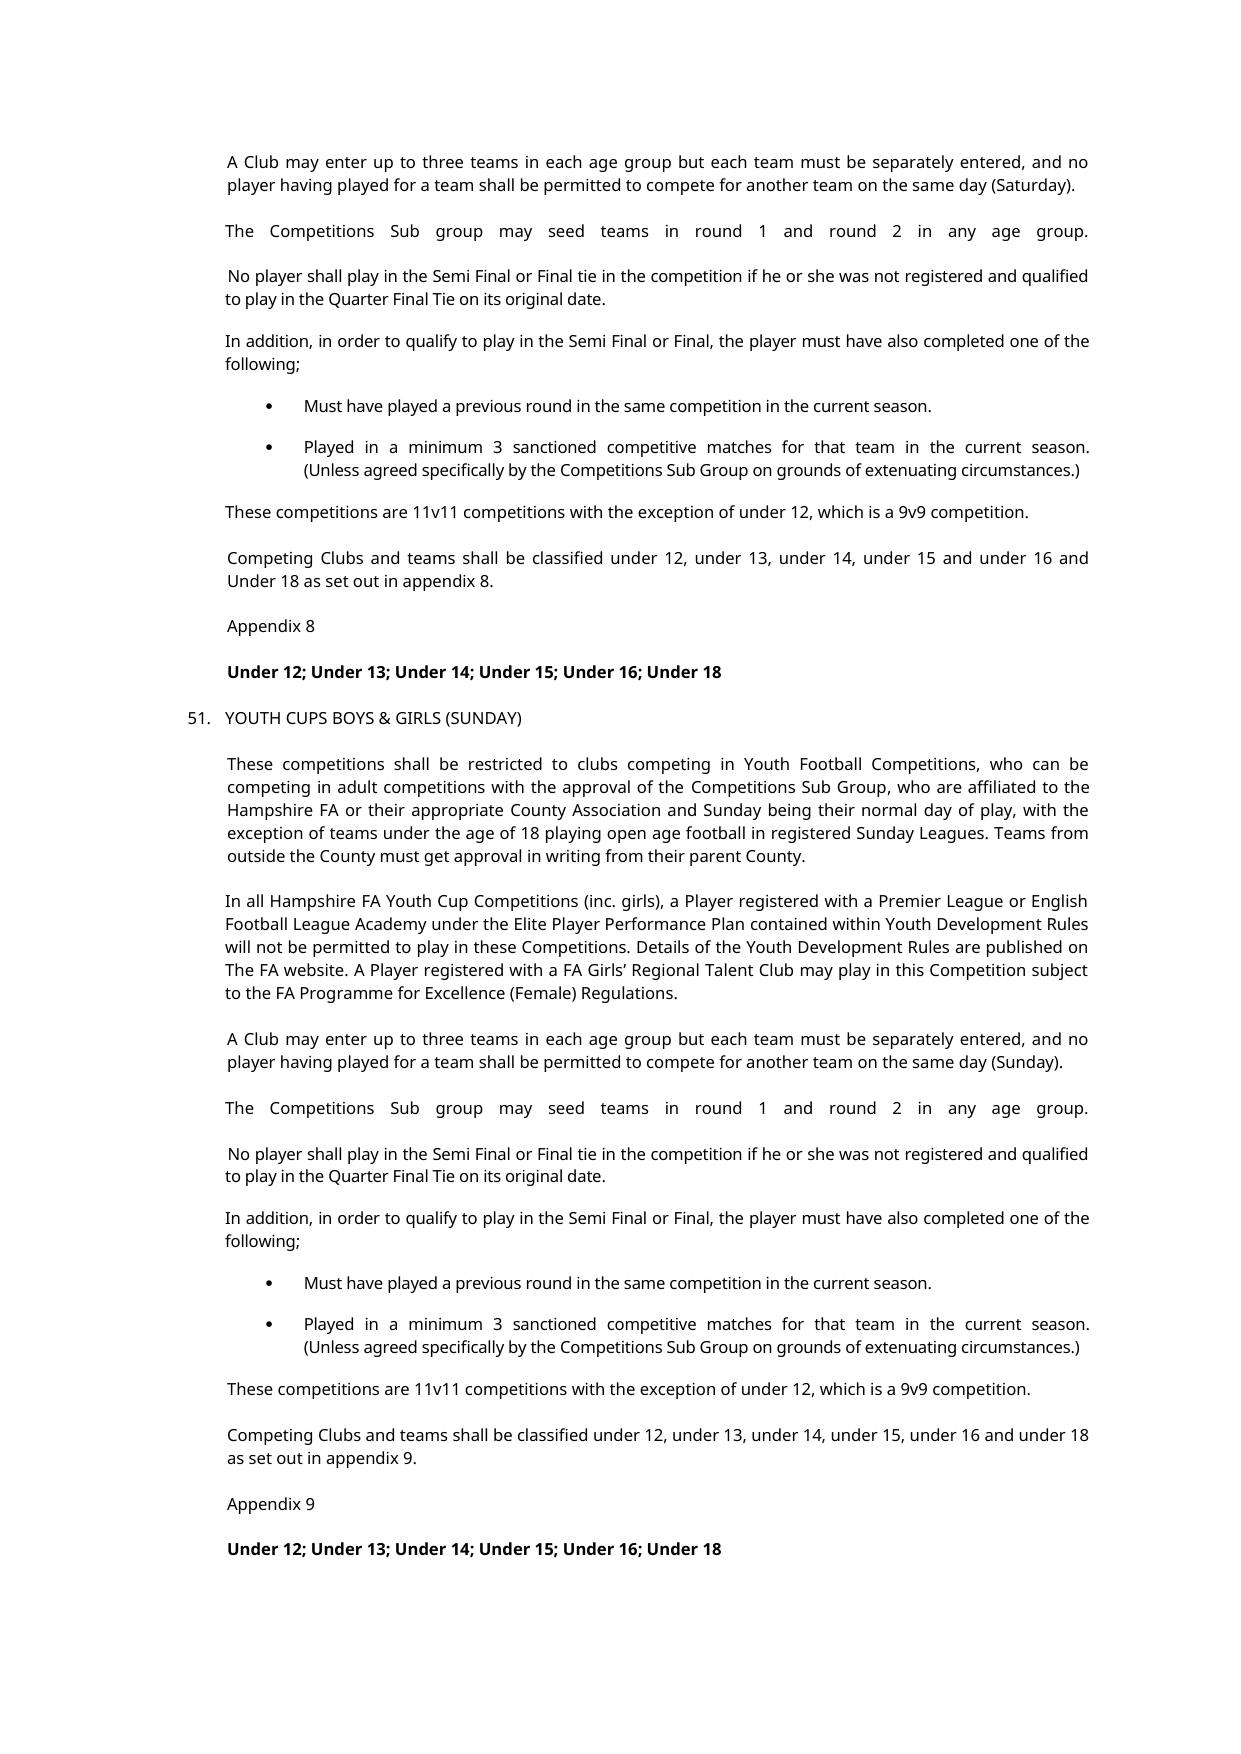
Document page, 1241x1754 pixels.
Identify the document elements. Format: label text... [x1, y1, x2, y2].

text The Competitions Sub group may seed teams in round 1 and round 2 in any age group. [150, 219, 1090, 264]
text A Club may enter up to three teams in each age group but each team must be separately entered, and no player having played for a team shall be permitted to compete for another team on the same day (Sunday). [227, 1027, 1090, 1073]
text Competing Clubs and teams shall be classified under 12, under 13, under 14, under 15 and under 16 and Under 18 as set out in appendix 8. [227, 546, 1090, 592]
text Appendix 8 [227, 614, 1090, 637]
text Under 12; Under 13; Under 14; Under 15; Under 16; Under 18 [227, 660, 1090, 683]
list Played in a minimum 3 sanctioned competitive matches for that team in the current season. (Unless agreed specifically by the Competitions Sub Group on grounds of extenuating circumstances.) [266, 435, 1090, 481]
text In addition, in order to qualify to play in the Semi Final or Final, the player must have also completed one of the following; [225, 329, 1090, 375]
text The Competitions Sub group may seed teams in round 1 and round 2 in any age group. [150, 1096, 1090, 1142]
text These competitions are 11v11 competitions with the exception of under 12, which is a 9v9 competition. [150, 500, 1090, 523]
text No player shall play in the Semi Final or Final tie in the competition if he or she was not registered and qualified to play in the Quarter Final Tie on its original date. [225, 264, 1090, 310]
text A Club may enter up to three teams in each age group but each team must be separately entered, and no player having played for a team shall be permitted to compete for another team on the same day (Saturday). [227, 150, 1090, 196]
text Under 12; Under 13; Under 14; Under 15; Under 16; Under 18 [227, 1537, 1090, 1560]
text Competing Clubs and teams shall be classified under 12, under 13, under 14, under 15, under 16 and under 18 as set out in appendix 9. [227, 1423, 1090, 1469]
list Must have played a previous round in the same competition in the current season. [266, 1271, 1090, 1294]
list Must have played a previous round in the same competition in the current season. [266, 394, 1090, 417]
text These competitions shall be restricted to clubs competing in Youth Football Competitions, who can be competing in adult competitions with the approval of the Competitions Sub Group, who are affiliated to the Hampshire FA or their appropriate County Association and Sunday being their normal day of play, with the exception of teams under the age of 18 playing open age football in registered Sunday Leagues. Teams from outside the County must get approval in writing from their parent County. [227, 752, 1090, 867]
text These competitions are 11v11 competitions with the exception of under 12, which is a 9v9 competition. [227, 1377, 1090, 1400]
text Appendix 9 [227, 1492, 1090, 1514]
text In all Hampshire FA Youth Cup Competitions (inc. girls), a Player registered with a Premier League or English Football League Academy under the Elite Player Performance Plan contained within Youth Development Rules will not be permitted to play in these Competitions. Details of the Youth Development Rules are published on The FA website. A Player registered with a FA Girls’ Regional Talent Club may play in this Competition subject to the FA Programme for Excellence (Female) Regulations. [225, 889, 1090, 1004]
list Played in a minimum 3 sanctioned competitive matches for that team in the current season. (Unless agreed specifically by the Competitions Sub Group on grounds of extenuating circumstances.) [266, 1312, 1090, 1358]
text 51. YOUTH CUPS BOYS & GIRLS (SUNDAY) [187, 706, 1090, 729]
text In addition, in order to qualify to play in the Semi Final or Final, the player must have also completed one of the following; [225, 1206, 1090, 1252]
text No player shall play in the Semi Final or Final tie in the competition if he or she was not registered and qualified to play in the Quarter Final Tie on its original date. [225, 1142, 1090, 1187]
